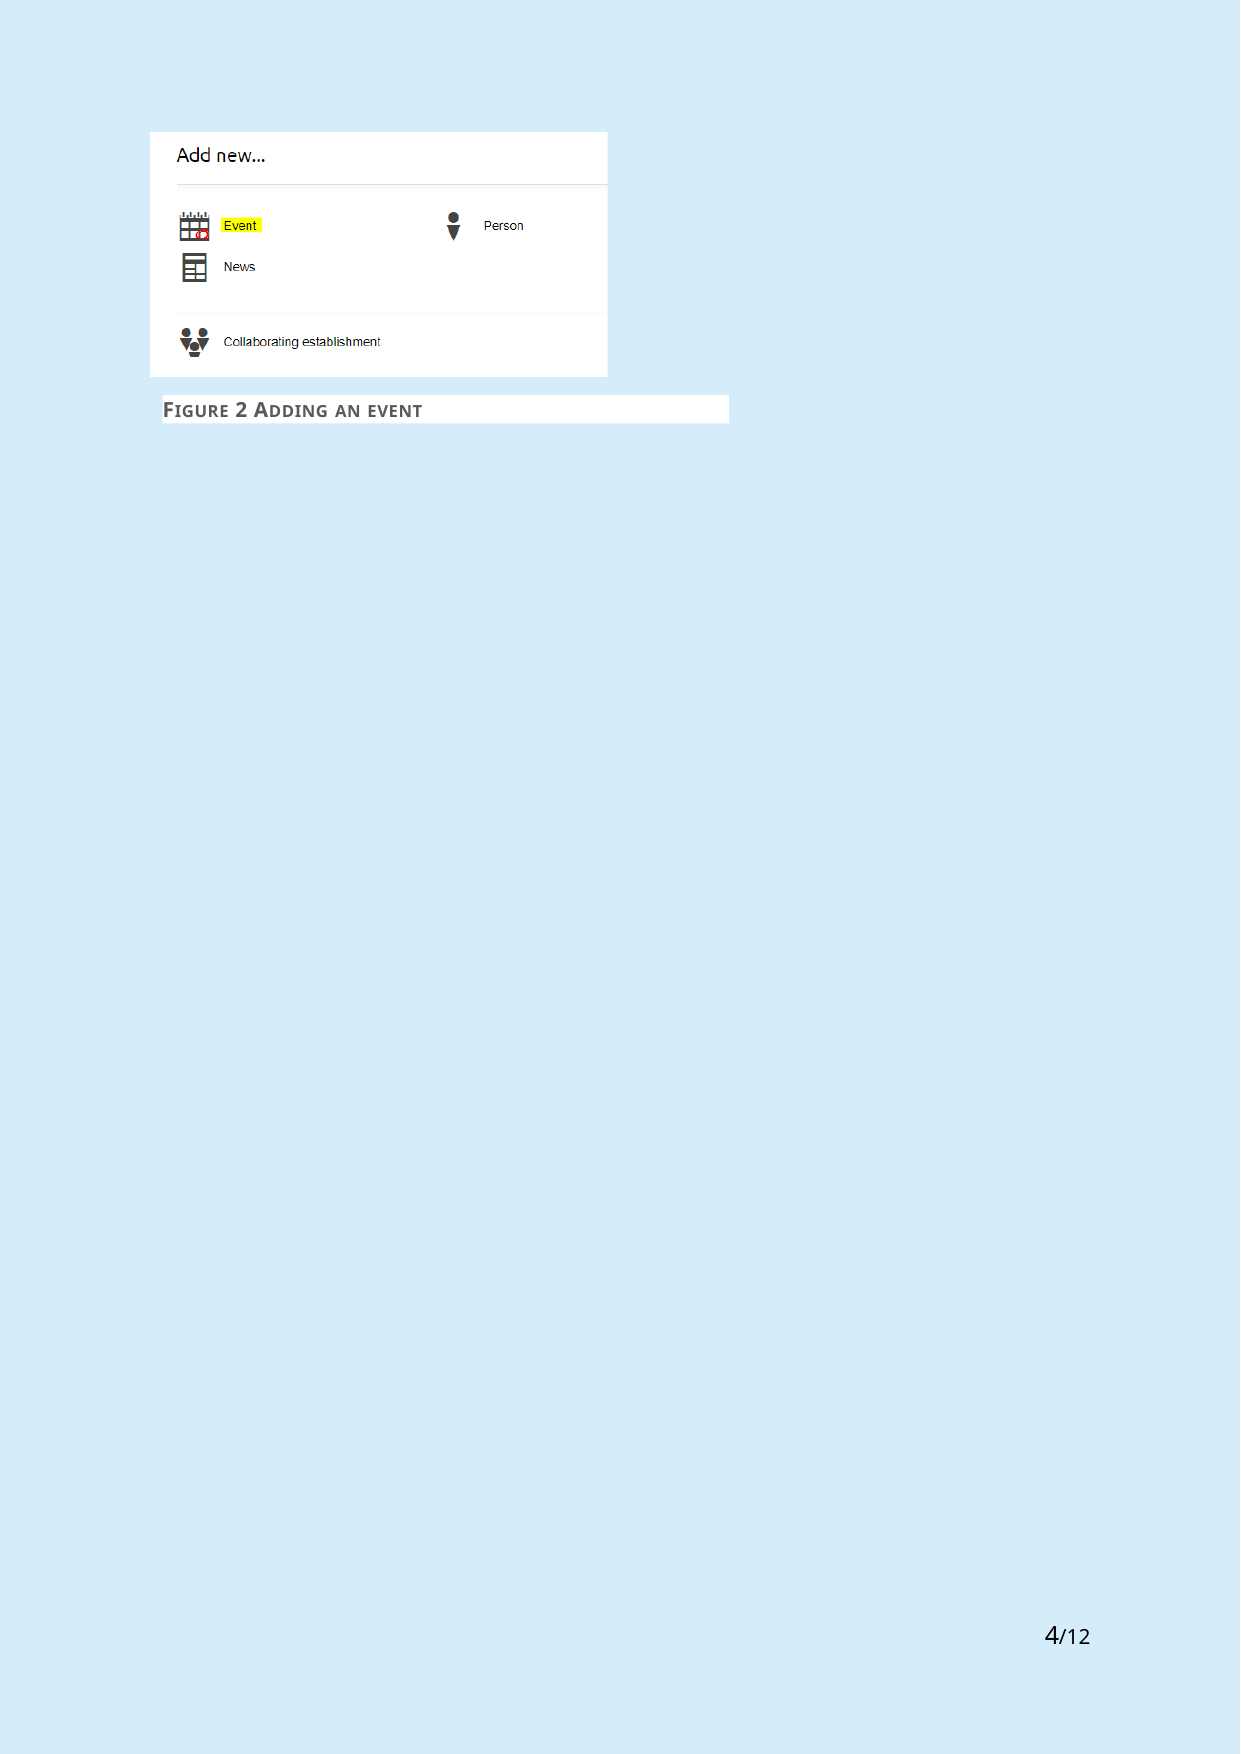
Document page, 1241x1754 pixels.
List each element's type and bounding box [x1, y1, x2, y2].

picture [150, 132, 608, 377]
